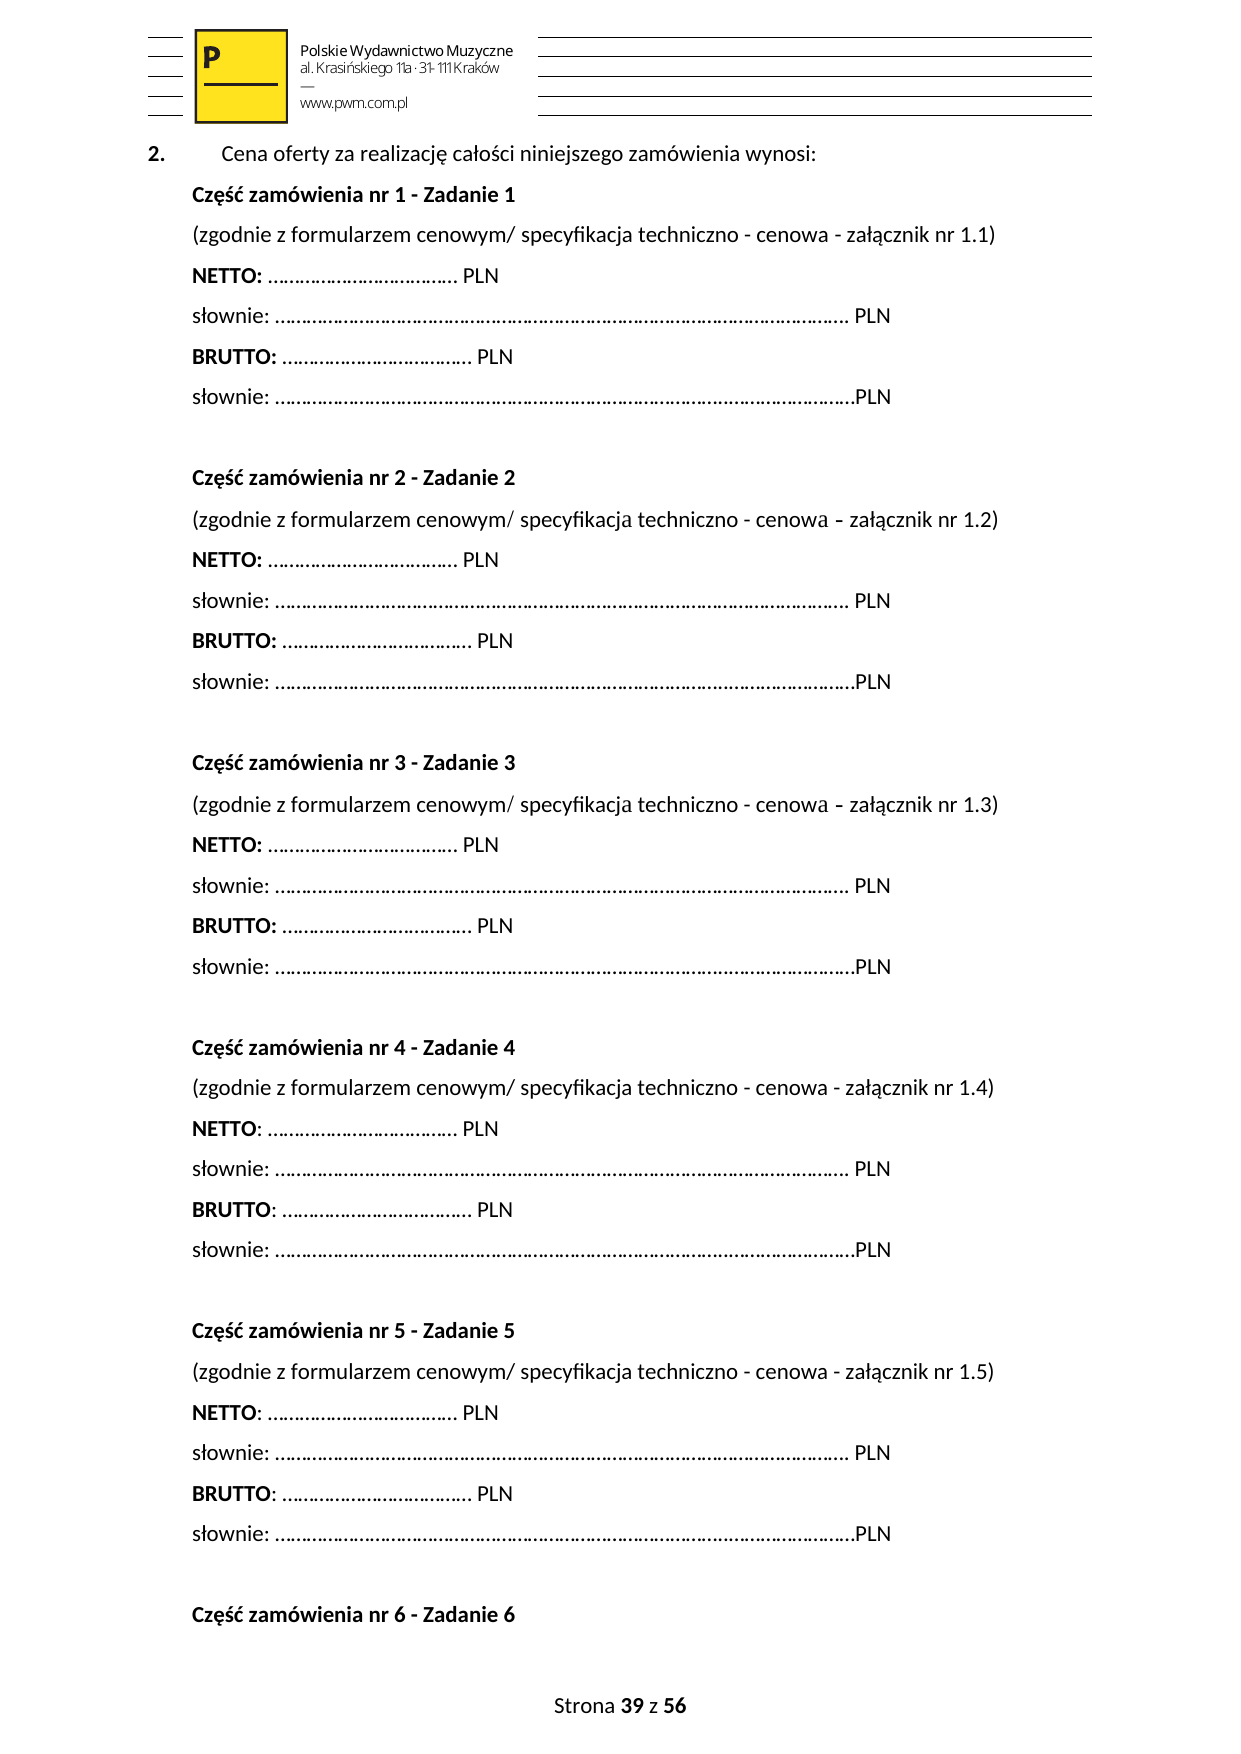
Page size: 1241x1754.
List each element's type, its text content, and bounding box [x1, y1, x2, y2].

list Część zamówienia nr 3 - Zadanie 3 [192, 748, 1093, 776]
list (zgodnie z formularzem cenowym/ specyfikacja techniczno - cenowa - załącznik nr 1.1) [192, 220, 1093, 248]
text słownie: …………………………………………………………………………..……………………PLN [192, 1519, 1093, 1547]
text słownie: ………………………………………………………………………………………………. PLN [192, 586, 1093, 614]
text (zgodnie z formularzem cenowym/ specyfikacja techniczno - cenowa - załącznik nr 1.3) [192, 789, 1093, 818]
text BRUTTO: ……………………………… PLN [192, 342, 1093, 370]
text NETTO: ……………………………… PLN [192, 830, 1093, 858]
list Cena oferty za realizację całości niniejszego zamówienia wynosi: [148, 139, 1093, 167]
text (zgodnie z formularzem cenowym/ specyfikacja techniczno - cenowa - załącznik nr 1.5) [192, 1357, 1093, 1385]
text słownie: …………………………………………………………………………..……………………PLN [192, 1236, 1093, 1263]
text NETTO: ……………………………… PLN [192, 546, 1093, 574]
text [192, 1438, 1093, 1466]
list Część zamówienia nr 1 - Zadanie 1 [192, 180, 1093, 208]
text BRUTTO: ……………………………… PLN [192, 1479, 1093, 1507]
text NETTO: ……………………………… PLN [192, 1398, 1093, 1426]
text Część zamówienia nr 4 - Zadanie 4 [192, 1033, 1093, 1061]
text BRUTTO: ……………………………… PLN [192, 627, 1093, 655]
list Część zamówienia nr 2 - Zadanie 2 [192, 463, 1093, 492]
text (zgodnie z formularzem cenowym/ specyfikacja techniczno - cenowa - załącznik nr 1.4) [192, 1073, 1093, 1101]
text NETTO: ……………………………… PLN [192, 1114, 1093, 1142]
text Część zamówienia nr 6 - Zadanie 6 [192, 1600, 1093, 1628]
text słownie: …………………………………………………………………………..……………………PLN [192, 382, 1093, 411]
text (zgodnie z formularzem cenowym/ specyfikacja techniczno - cenowa - załącznik nr 1.2) [192, 504, 1093, 533]
text słownie: …………………………………………………………………………..……………………PLN [192, 952, 1093, 980]
text BRUTTO: ……………………………… PLN [192, 911, 1093, 939]
text słownie: ………………………………………………………………………………………………. PLN [192, 871, 1093, 899]
text słownie: …………………………………………………………………………..……………………PLN [192, 667, 1093, 695]
text Część zamówienia nr 5 - Zadanie 5 [192, 1317, 1093, 1344]
text BRUTTO: ……………………………… PLN [192, 1195, 1093, 1223]
text słownie: ………………………………………………………………………………………………. PLN [192, 301, 1093, 329]
text słownie: ………………………………………………………………………………………………. PLN [192, 1154, 1093, 1182]
text NETTO: ……………………………… PLN [192, 261, 1093, 289]
